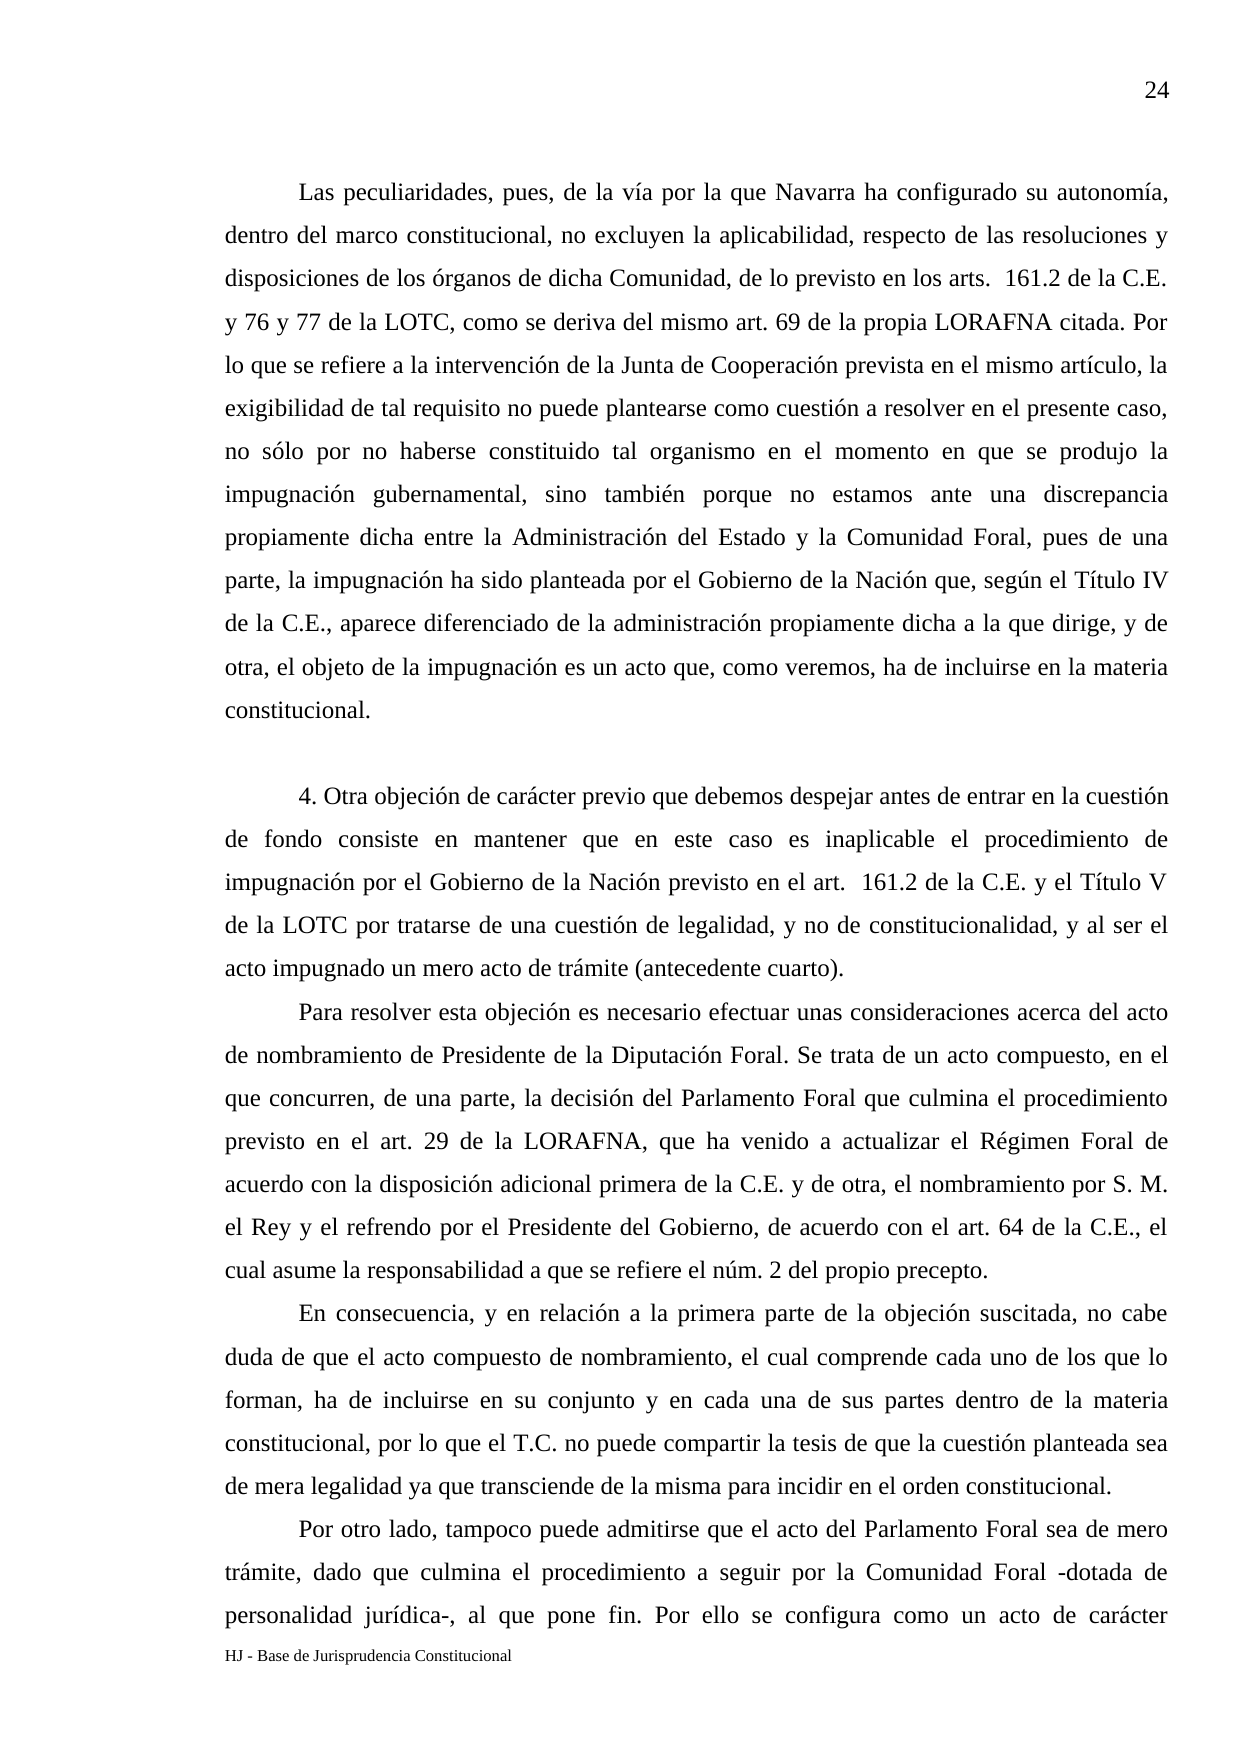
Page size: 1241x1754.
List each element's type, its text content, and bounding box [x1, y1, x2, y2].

text En consecuencia, y en relación a la primera parte de la objeción suscitada, no cabe duda de que el acto compuesto de nombramiento, el cual comprende cada uno de los que lo forman, ha de incluirse en su conjunto y en cada una de sus partes dentro de la materia constitucional, por lo que el T.C. no puede compartir la tesis de que la cuestión planteada sea de mera legalidad ya que transciende de la misma para incidir en el orden constitucional. [224, 1298, 1169, 1500]
text 4. Otra objeción de carácter previo que debemos despejar antes de entrar en la cuestión de fondo consiste en mantener que en este caso es inaplicable el procedimiento de impugnación por el Gobierno de la Nación previsto en el art. 161.2 de la C.E. y el Título V de la LOTC por tratarse de una cuestión de legalidad, y no de constitucionalidad, y al ser el acto impugnado un mero acto de trámite (antecedente cuarto). [224, 781, 1169, 982]
text Para resolver esta objeción es necesario efectuar unas consideraciones acerca del acto de nombramiento de Presidente de la Diputación Foral. Se trata de un acto compuesto, en el que concurren, de una parte, la decisión del Parlamento Foral que culmina el procedimiento previsto en el art. 29 de la LORAFNA, que ha venido a actualizar el Régimen Foral de acuerdo con la disposición adicional primera de la C.E. y de otra, el nombramiento por S. M. el Rey y el refrendo por el Presidente del Gobierno, de acuerdo con el art. 64 de la C.E., el cual asume la responsabilidad a que se refiere el núm. 2 del propio precepto. [224, 997, 1169, 1284]
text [224, 1514, 1169, 1629]
text Las peculiaridades, pues, de la vía por la que Navarra ha configurado su autonomía, dentro del marco constitucional, no excluyen la aplicabilidad, respecto de las resoluciones y disposiciones de los órganos de dicha Comunidad, de lo previsto en los arts. 161.2 de la C.E. y 76 y 77 de la LOTC, como se deriva del mismo art. 69 de la propia LORAFNA citada. Por lo que se refiere a la intervención de la Junta de Cooperación prevista en el mismo artículo, la exigibilidad de tal requisito no puede plantearse como cuestión a resolver en el presente caso, no sólo por no haberse constituido tal organismo en el momento en que se produjo la impugnación gubernamental, sino también porque no estamos ante una discrepancia propiamente dicha entre la Administración del Estado y la Comunidad Foral, pues de una parte, la impugnación ha sido planteada por el Gobierno de la Nación que, según el Título IV de la C.E., aparece diferenciado de la administración propiamente dicha a la que dirige, y de otra, el objeto de la impugnación es un acto que, como veremos, ha de incluirse en la materia constitucional. [224, 177, 1169, 723]
